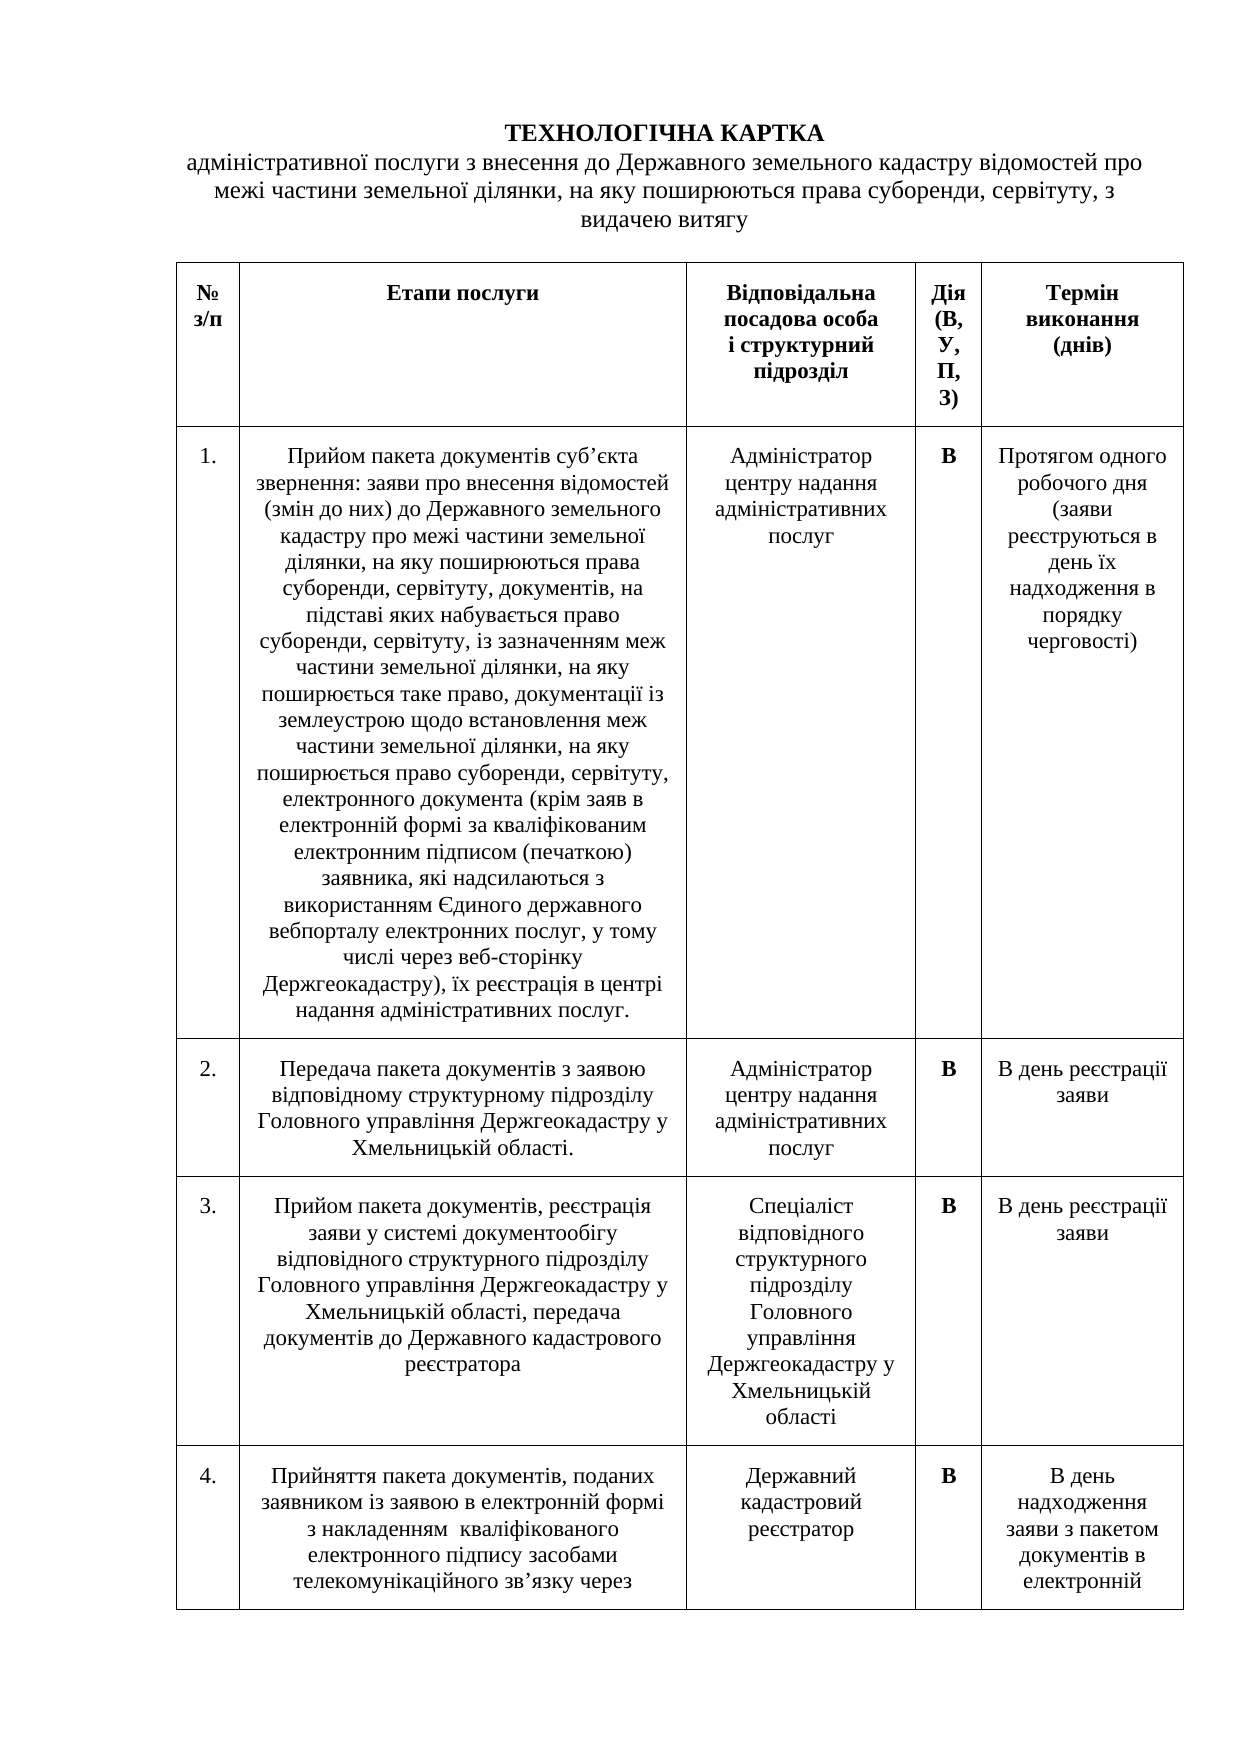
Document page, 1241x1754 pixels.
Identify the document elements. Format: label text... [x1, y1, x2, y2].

table_cell В день реєстрації заяви [982, 1177, 1183, 1445]
text адміністративної послуги з внесення до Державного земельного кадастру відомостей про межі частини земельної ділянки, на яку поширюються права суборенди, сервітуту, з видачею витягу [177, 147, 1152, 233]
table_cell В [916, 427, 981, 1038]
table_cell Прийом пакета документів, реєстрація заяви у системі документообігу відповідного структурного підрозділу Головного управління Держгеокадастру у Хмельницькій області, передача документів до Державного кадастрового реєстратора [240, 1177, 686, 1445]
table_cell В [916, 1177, 981, 1445]
table_cell В день реєстрації заяви [982, 1039, 1183, 1176]
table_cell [240, 1446, 686, 1609]
table_header № з/п [177, 263, 239, 426]
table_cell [687, 1446, 915, 1609]
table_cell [982, 1446, 1183, 1609]
text ТЕХНОЛОГІЧНА КАРТКА [177, 118, 1152, 147]
table_header Етапи послуги [240, 263, 686, 426]
table_header Дія (В, У, П, З) [916, 263, 981, 426]
table_cell В [916, 1039, 981, 1176]
table_cell 2. [177, 1039, 239, 1176]
table_header Термін виконання (днів) [982, 263, 1183, 426]
table_cell Передача пакета документів з заявою відповідному структурному підрозділу Головного управління Держгеокадастру у Хмельницькій області. [240, 1039, 686, 1176]
table_cell Адміністратор центру надання адміністративних послуг [687, 1039, 915, 1176]
table_cell Прийом пакета документів суб’єкта звернення: заяви про внесення відомостей (змін до них) до Державного земельного кадастру про межі частини земельної ділянки, на яку поширюються права суборенди, сервітуту, документів, на підставі яких набувається право суборенди, сервітуту, із зазначенням меж частини земельної ділянки, на яку поширюється таке право, документації із землеустрою щодо встановлення меж частини земельної ділянки, на яку поширюється право суборенди, сервітуту, електронного документа (крім заяв в електронній формі за кваліфікованим електронним підписом (печаткою) заявника, які надсилаються з використанням Єдиного державного вебпорталу електронних послуг, у тому числі через веб-сторінку Держгеокадастру), їх реєстрація в центрі надання адміністративних послуг. [240, 427, 686, 1038]
table_cell 1. [177, 427, 239, 1038]
table_cell 4. [177, 1446, 239, 1609]
table_cell Спеціаліст відповідного структурного підрозділу Головного управління Держгеокадастру у Хмельницькій області [687, 1177, 915, 1445]
table_cell В [916, 1446, 981, 1609]
table_cell Протягом одного робочого дня (заяви реєструються в день їх надходження в порядку черговості) [982, 427, 1183, 1038]
table_cell Адміністратор центру надання адміністративних послуг [687, 427, 915, 1038]
table_header Відповідальна посадова особа і структурний підрозділ [687, 263, 915, 426]
table_cell 3. [177, 1177, 239, 1445]
